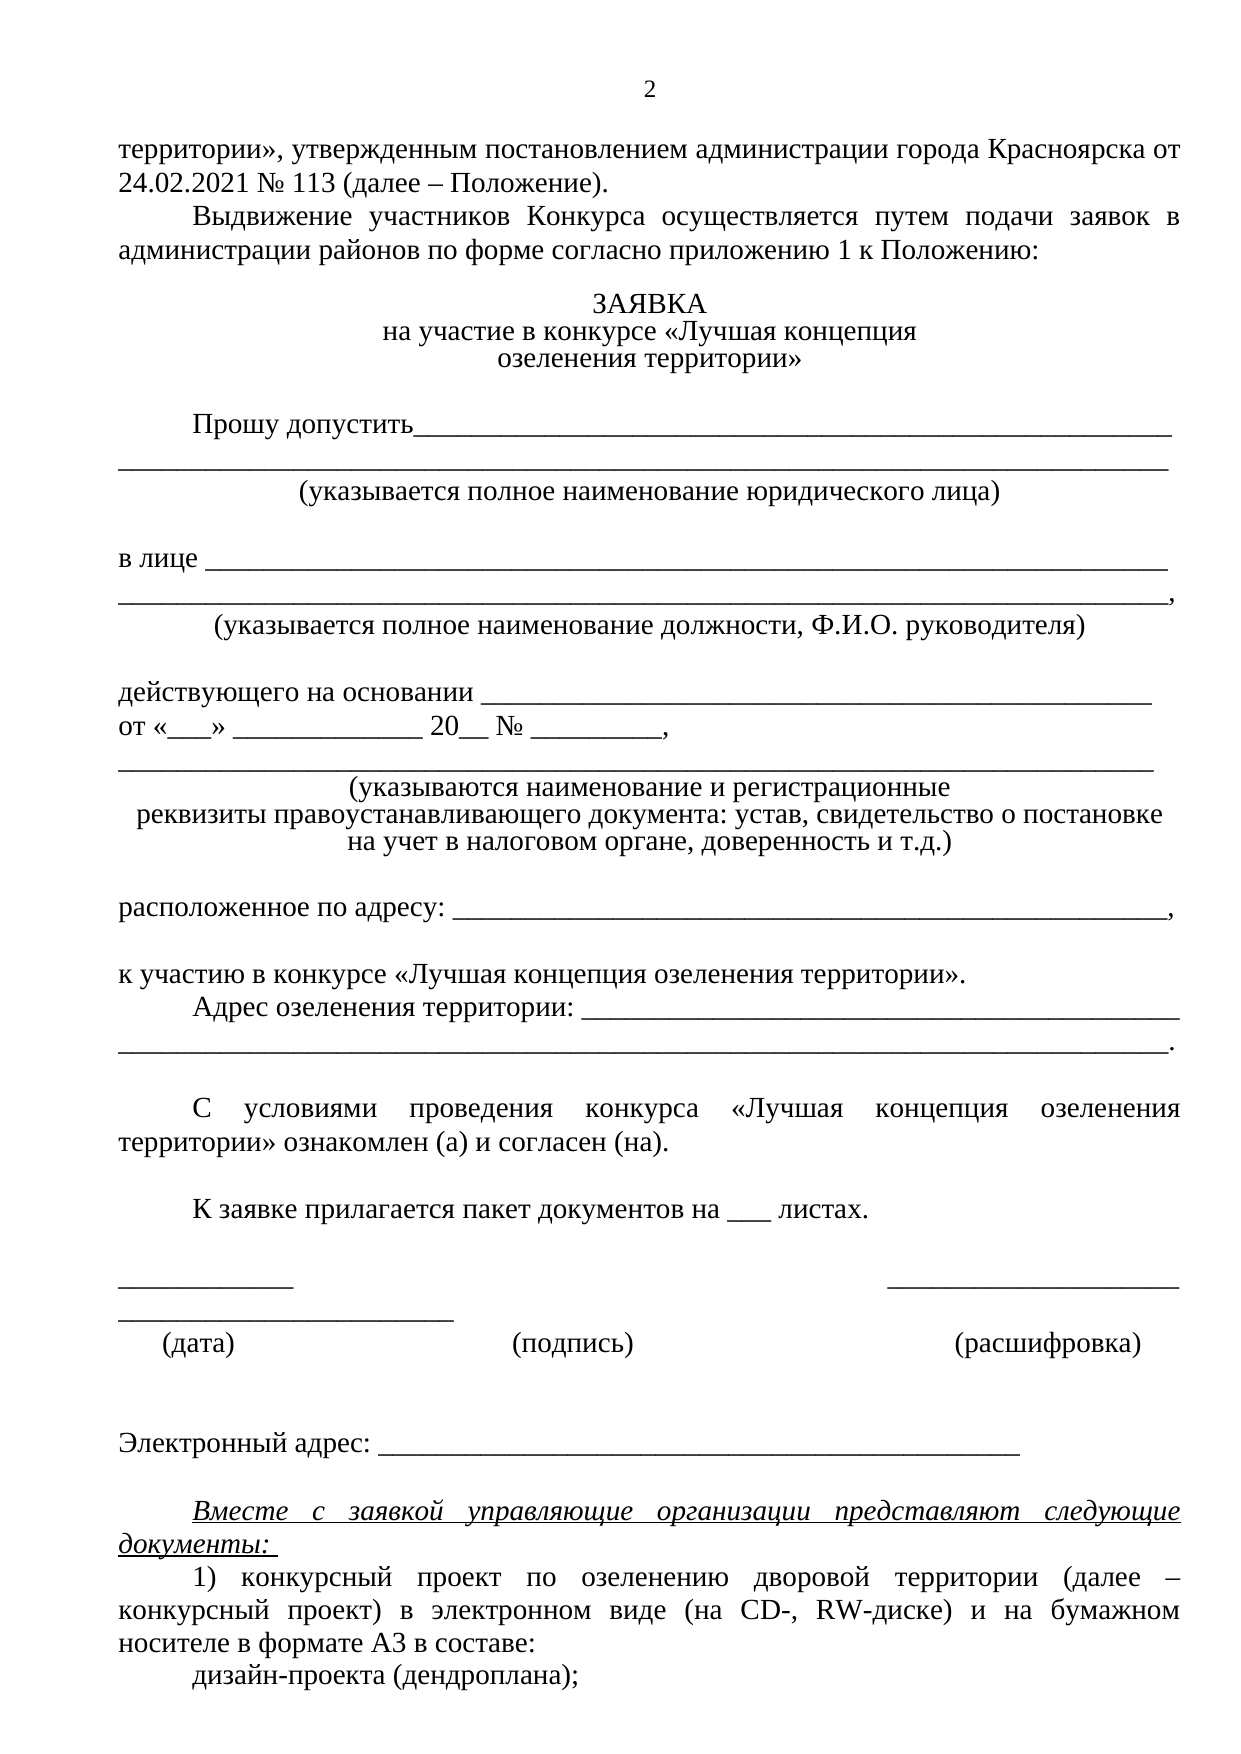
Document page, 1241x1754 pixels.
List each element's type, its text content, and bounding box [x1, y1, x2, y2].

text Выдвижение участников Конкурса осуществляется путем подачи заявок в администрации районов по форме согласно приложению 1 к Положению: [118, 198, 1181, 266]
text расположенное по адресу: _________________________________________________, [118, 889, 1181, 922]
text ________________________________________________________________________, [118, 574, 1181, 607]
text действующего на основании ______________________________________________ [118, 674, 1181, 708]
text С условиями проведения конкурса «Лучшая концепция озеленения территории» ознакомлен (а) и согласен (на). [118, 1090, 1181, 1157]
text 1) конкурсный проект по озеленению дворовой территории (далее – конкурсный проект) в электронном виде (на CD-, RW-диске) и на бумажном носителе в формате А3 в составе: [118, 1560, 1181, 1658]
text дизайн-проекта (дендроплана); [118, 1658, 1181, 1691]
text Электронный адрес: ____________________________________________ [118, 1426, 1181, 1459]
text ЗАЯВКА [118, 292, 1181, 319]
text ____________ ____________________ _______________________ [118, 1258, 1181, 1325]
text от «___» _____________ 20__ № _________, [118, 708, 1181, 742]
text ________________________________________________________________________. [118, 1023, 1181, 1057]
text Вместе с заявкой управляющие организации представляют следующие документы: [118, 1493, 1181, 1560]
text ________________________________________________________________________ [118, 440, 1181, 473]
text в лице __________________________________________________________________ [118, 540, 1181, 574]
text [118, 131, 1181, 198]
text к участию в конкурсе «Лучшая концепция озеленения территории». [118, 956, 1181, 989]
text реквизиты правоустанавливающего документа: устав, свидетельство о постановке [118, 802, 1181, 829]
text (указывается полное наименование должности, Ф.И.О. руководителя) [118, 607, 1181, 641]
text К заявке прилагается пакет документов на ___ листах. [118, 1191, 1181, 1224]
text Адрес озеленения территории: _________________________________________ [118, 989, 1181, 1023]
text на участие в конкурсе «Лучшая концепция [118, 319, 1181, 346]
text (указываются наименование и регистрационные [118, 775, 1181, 802]
text (указывается полное наименование юридического лица) [118, 473, 1181, 507]
text на учет в налоговом органе, доверенность и т.д.) [118, 829, 1181, 855]
text _______________________________________________________________________ [118, 742, 1181, 775]
text озеленения территории» [118, 346, 1181, 373]
text (дата) (подпись) (расшифровка) [118, 1325, 1181, 1358]
text Прошу допустить____________________________________________________ [118, 406, 1181, 440]
